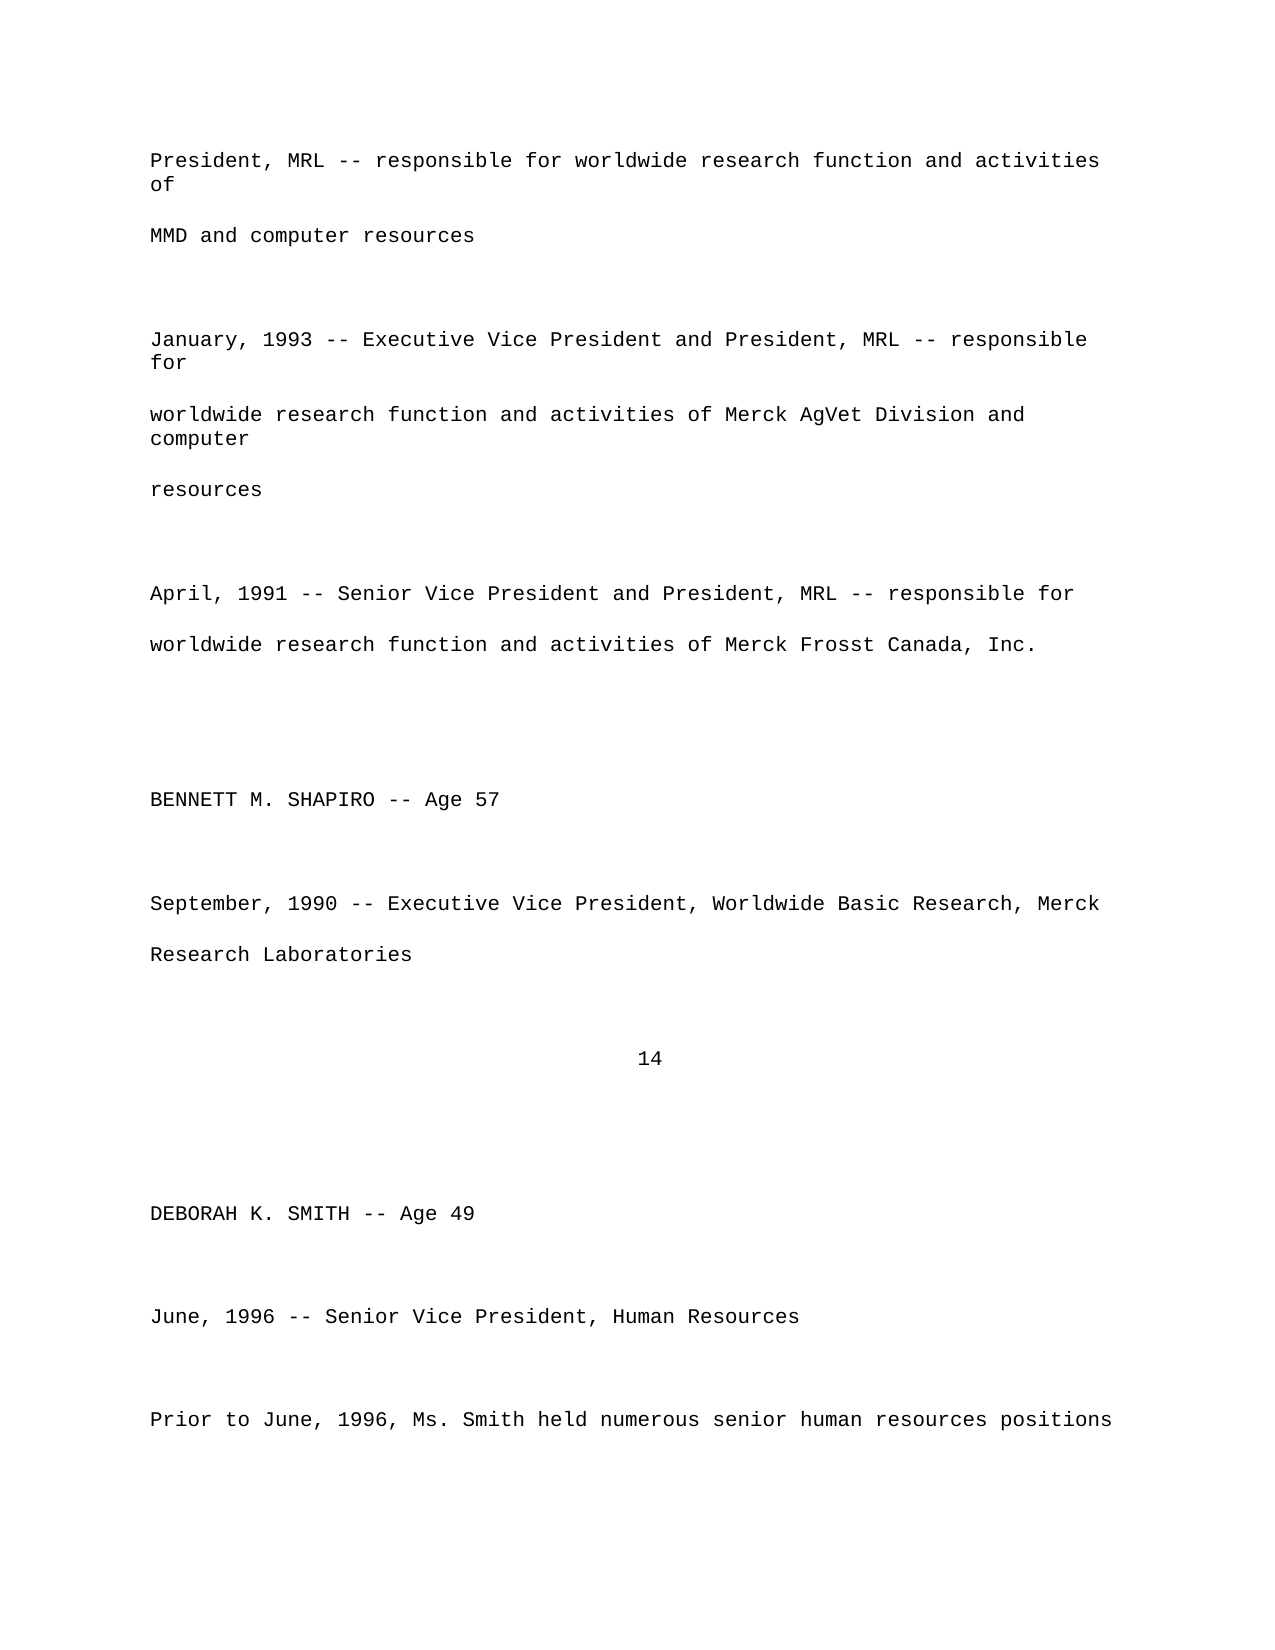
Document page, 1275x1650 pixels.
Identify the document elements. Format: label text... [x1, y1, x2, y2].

text worldwide research function and activities of Merck AgVet Division and computer [150, 404, 1125, 479]
text worldwide research function and activities of Merck Frosst Canada, Inc. [150, 634, 1125, 686]
text Prior to June, 1996, Ms. Smith held numerous senior human resources positions [150, 1409, 1125, 1461]
text Research Laboratories [150, 944, 1125, 996]
text MMD and computer resources [150, 225, 1125, 277]
text 14 [150, 1048, 1125, 1099]
text DEBORAH K. SMITH -- Age 49 [150, 1203, 1125, 1254]
text President, MRL -- responsible for worldwide research function and activities of [150, 150, 1125, 225]
text September, 1990 -- Executive Vice President, Worldwide Basic Research, Merck [150, 893, 1125, 944]
text BENNETT M. SHAPIRO -- Age 57 [150, 789, 1125, 841]
text resources [150, 479, 1125, 531]
text June, 1996 -- Senior Vice President, Human Resources [150, 1306, 1125, 1358]
text April, 1991 -- Senior Vice President and President, MRL -- responsible for [150, 583, 1125, 634]
text January, 1993 -- Executive Vice President and President, MRL -- responsible for [150, 329, 1125, 404]
